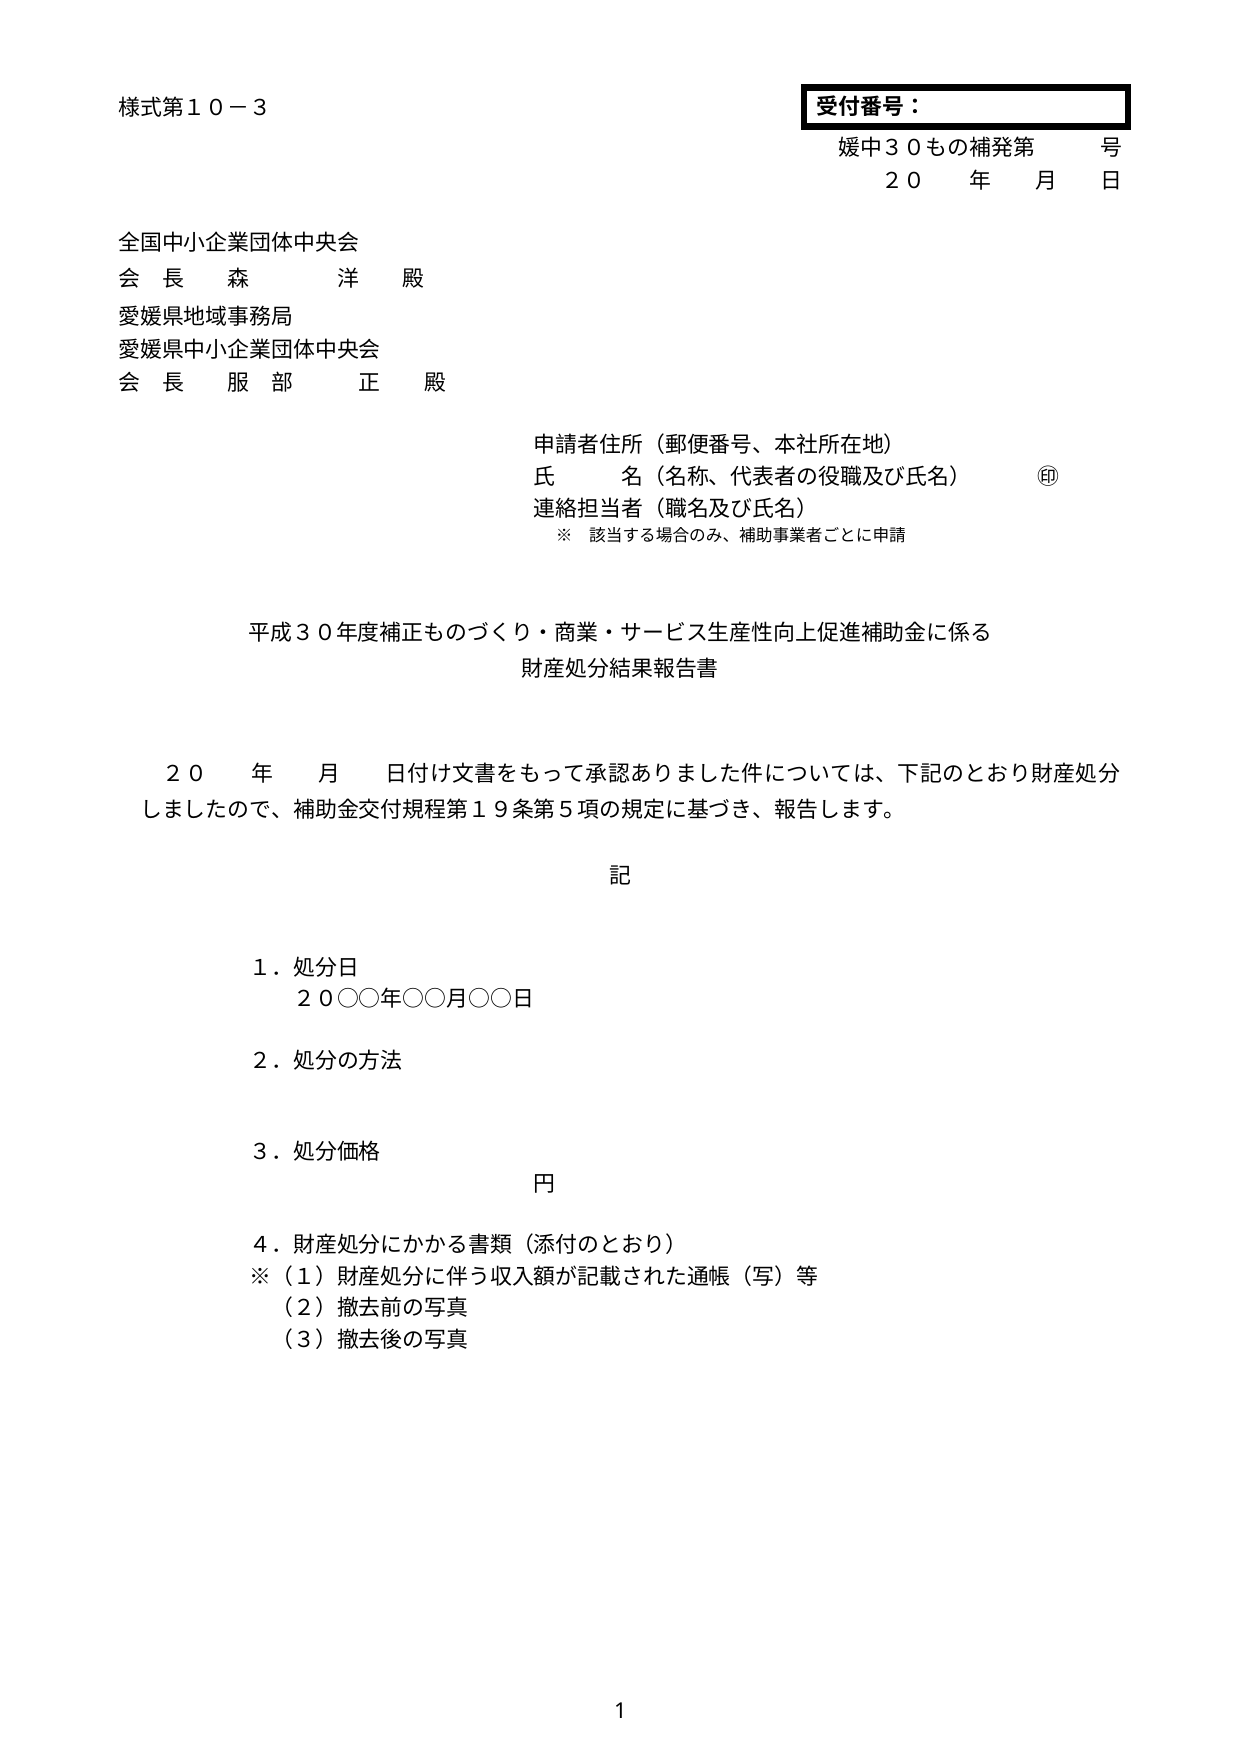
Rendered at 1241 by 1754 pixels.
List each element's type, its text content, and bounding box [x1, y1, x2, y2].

text ３．処分価格 [118, 1134, 1122, 1166]
text 媛中３０もの補発第 号 [118, 128, 1122, 162]
text 財産処分結果報告書 [118, 651, 1122, 683]
text １．処分日 [118, 949, 1122, 981]
text 愛媛県地域事務局 [118, 297, 1122, 331]
text 申請者住所（郵便番号、本社所在地） [118, 427, 1122, 459]
text （２）撤去前の写真 [118, 1290, 1122, 1322]
text ２．処分の方法 [118, 1043, 1122, 1074]
text ※（１）財産処分に伴う収入額が記載された通帳（写）等 [118, 1259, 1122, 1290]
text 平成３０年度補正ものづくり・商業・サービス生産性向上促進補助金に係る [118, 615, 1122, 646]
text ４．財産処分にかかる書類（添付のとおり） [118, 1227, 1122, 1259]
text 様式第１０－３ [118, 89, 801, 122]
text ２０○○年○○月○○日 [118, 981, 1122, 1013]
subtitle 記 [118, 858, 1122, 890]
text 連絡担当者（職名及び氏名） [118, 491, 1122, 522]
text 円 [118, 1166, 1122, 1197]
text ２０ 年 月 日 [118, 162, 1122, 195]
text 全国中小企業団体中央会 [118, 225, 1122, 256]
text 会 長 森 洋 殿 [118, 261, 1122, 293]
text ※ 該当する場合のみ、補助事業者ごとに申請 [118, 522, 1122, 546]
text 氏 名（名称、代表者の役職及び氏名） ㊞ [118, 459, 1122, 491]
text 愛媛県中小企業団体中央会 [118, 331, 1122, 364]
text 会 長 服 部 正 殿 [118, 364, 1122, 397]
text ２０ 年 月 日付け文書をもって承認ありました件については、下記のとおり財産処分しましたので、補助金交付規程第１９条第５項の規定に基づき、報告します。 [118, 756, 1122, 824]
text （３）撤去後の写真 [118, 1322, 1122, 1354]
